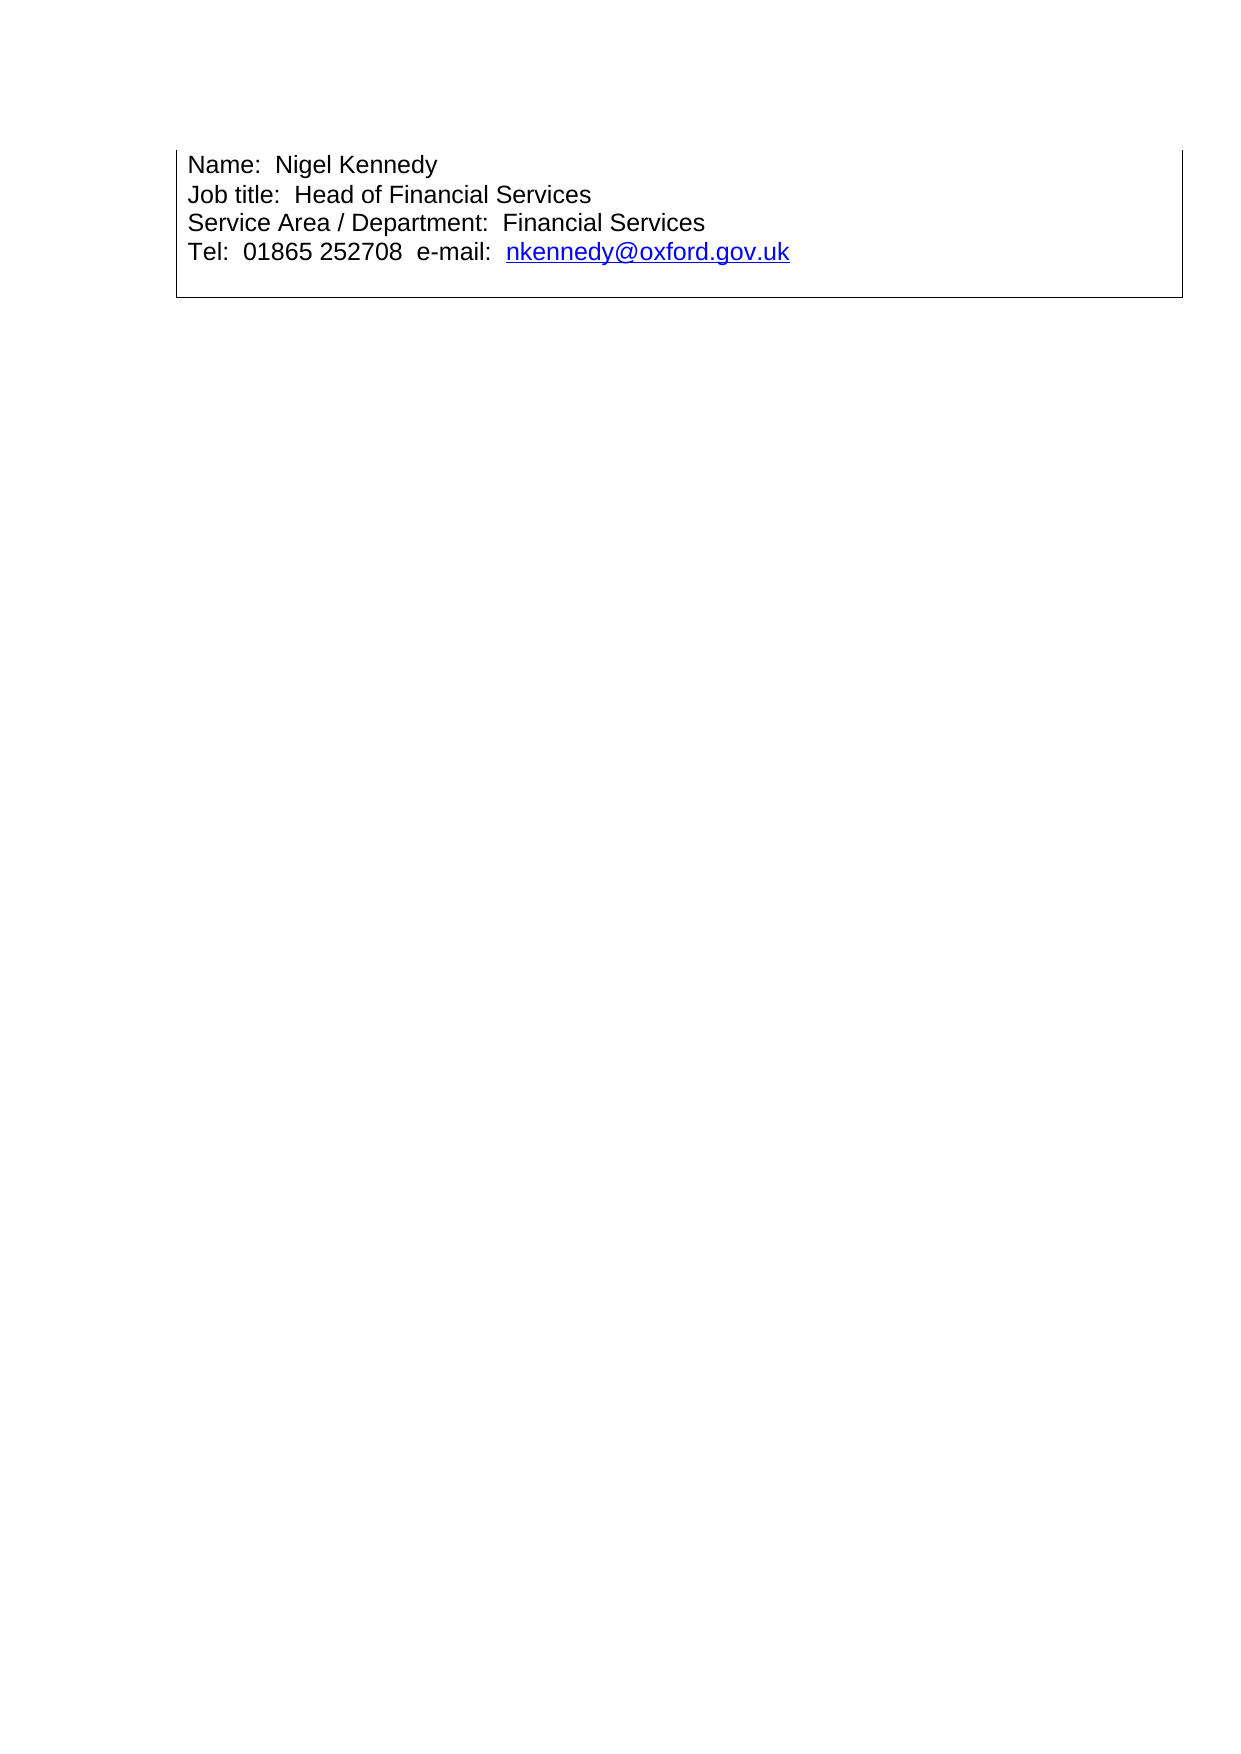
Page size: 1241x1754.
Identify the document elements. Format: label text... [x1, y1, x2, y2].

table_cell Job title: Head of Financial Services [177, 180, 1182, 208]
table_cell Service Area / Department: Financial Services [177, 209, 1182, 237]
table_cell Tel: 01865 252708 e-mail: nkennedy@oxford.gov.uk [177, 237, 1182, 297]
table_cell Name: Nigel Kennedy [177, 150, 1182, 180]
